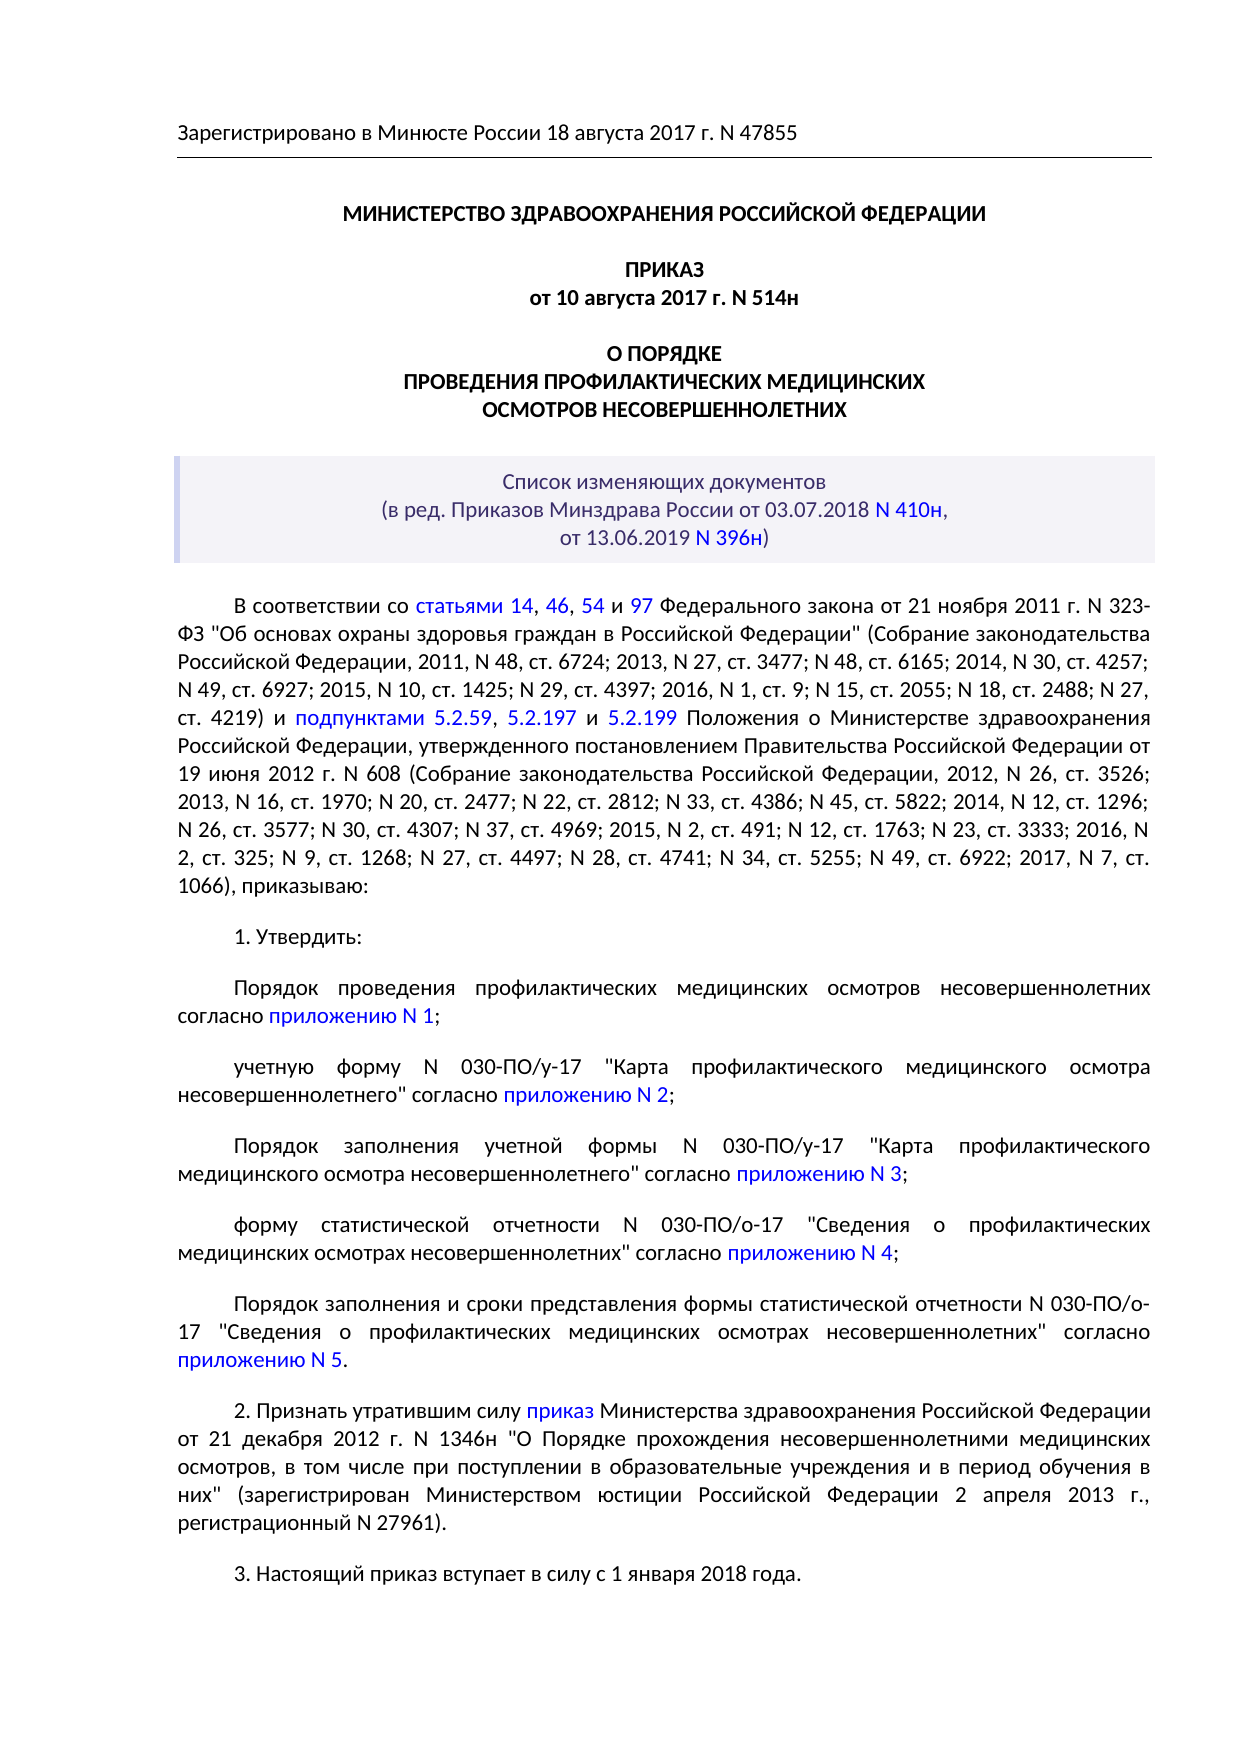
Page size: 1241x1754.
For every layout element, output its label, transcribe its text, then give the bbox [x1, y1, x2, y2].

table_header Список изменяющих документов (в ред. Приказов Минздрава России от 03.07.2018 N 410н, от 13.06.2019 N 396н) [180, 456, 1149, 563]
text 1. Утвердить: [177, 922, 1152, 950]
text форму статистической отчетности N 030-ПО/о-17 "Сведения о профилактических медицинских осмотрах несовершеннолетних" согласно приложению N 4; [177, 1210, 1152, 1266]
text Порядок заполнения учетной формы N 030-ПО/у-17 "Карта профилактического медицинского осмотра несовершеннолетнего" согласно приложению N 3; [177, 1131, 1152, 1187]
title ОСМОТРОВ НЕСОВЕРШЕННОЛЕТНИХ [177, 395, 1152, 423]
text Зарегистрировано в Минюсте России 18 августа 2017 г. N 47855 [177, 118, 1152, 146]
text 3. Настоящий приказ вступает в силу с 1 января 2018 года. [177, 1559, 1152, 1587]
text учетную форму N 030-ПО/у-17 "Карта профилактического медицинского осмотра несовершеннолетнего" согласно приложению N 2; [177, 1052, 1152, 1108]
title от 10 августа 2017 г. N 514н [177, 283, 1152, 311]
text В соответствии со статьями 14, 46, 54 и 97 Федерального закона от 21 ноября 2011 г. N 323-ФЗ "Об основах охраны здоровья граждан в Российской Федерации" (Собрание законодательства Российской Федерации, 2011, N 48, ст. 6724; 2013, N 27, ст. 3477; N 48, ст. 6165; 2014, N 30, ст. 4257; N 49, ст. 6927; 2015, N 10, ст. 1425; N 29, ст. 4397; 2016, N 1, ст. 9; N 15, ст. 2055; N 18, ст. 2488; N 27, ст. 4219) и подпунктами 5.2.59, 5.2.197 и 5.2.199 Положения о Министерстве здравоохранения Российской Федерации, утвержденного постановлением Правительства Российской Федерации от 19 июня 2012 г. N 608 (Собрание законодательства Российской Федерации, 2012, N 26, ст. 3526; 2013, N 16, ст. 1970; N 20, ст. 2477; N 22, ст. 2812; N 33, ст. 4386; N 45, ст. 5822; 2014, N 12, ст. 1296; N 26, ст. 3577; N 30, ст. 4307; N 37, ст. 4969; 2015, N 2, ст. 491; N 12, ст. 1763; N 23, ст. 3333; 2016, N 2, ст. 325; N 9, ст. 1268; N 27, ст. 4497; N 28, ст. 4741; N 34, ст. 5255; N 49, ст. 6922; 2017, N 7, ст. 1066), приказываю: [177, 591, 1152, 899]
title МИНИСТЕРСТВО ЗДРАВООХРАНЕНИЯ РОССИЙСКОЙ ФЕДЕРАЦИИ [177, 199, 1152, 227]
title ПРИКАЗ [177, 255, 1152, 283]
text Порядок заполнения и сроки представления формы статистической отчетности N 030-ПО/о-17 "Сведения о профилактических медицинских осмотрах несовершеннолетних" согласно приложению N 5. [177, 1289, 1152, 1373]
title О ПОРЯДКЕ [177, 339, 1152, 367]
text Порядок проведения профилактических медицинских осмотров несовершеннолетних согласно приложению N 1; [177, 973, 1152, 1029]
text 2. Признать утратившим силу приказ Министерства здравоохранения Российской Федерации от 21 декабря 2012 г. N 1346н "О Порядке прохождения несовершеннолетними медицинских осмотров, в том числе при поступлении в образовательные учреждения и в период обучения в них" (зарегистрирован Министерством юстиции Российской Федерации 2 апреля 2013 г., регистрационный N 27961). [177, 1396, 1152, 1536]
title ПРОВЕДЕНИЯ ПРОФИЛАКТИЧЕСКИХ МЕДИЦИНСКИХ [177, 367, 1152, 395]
